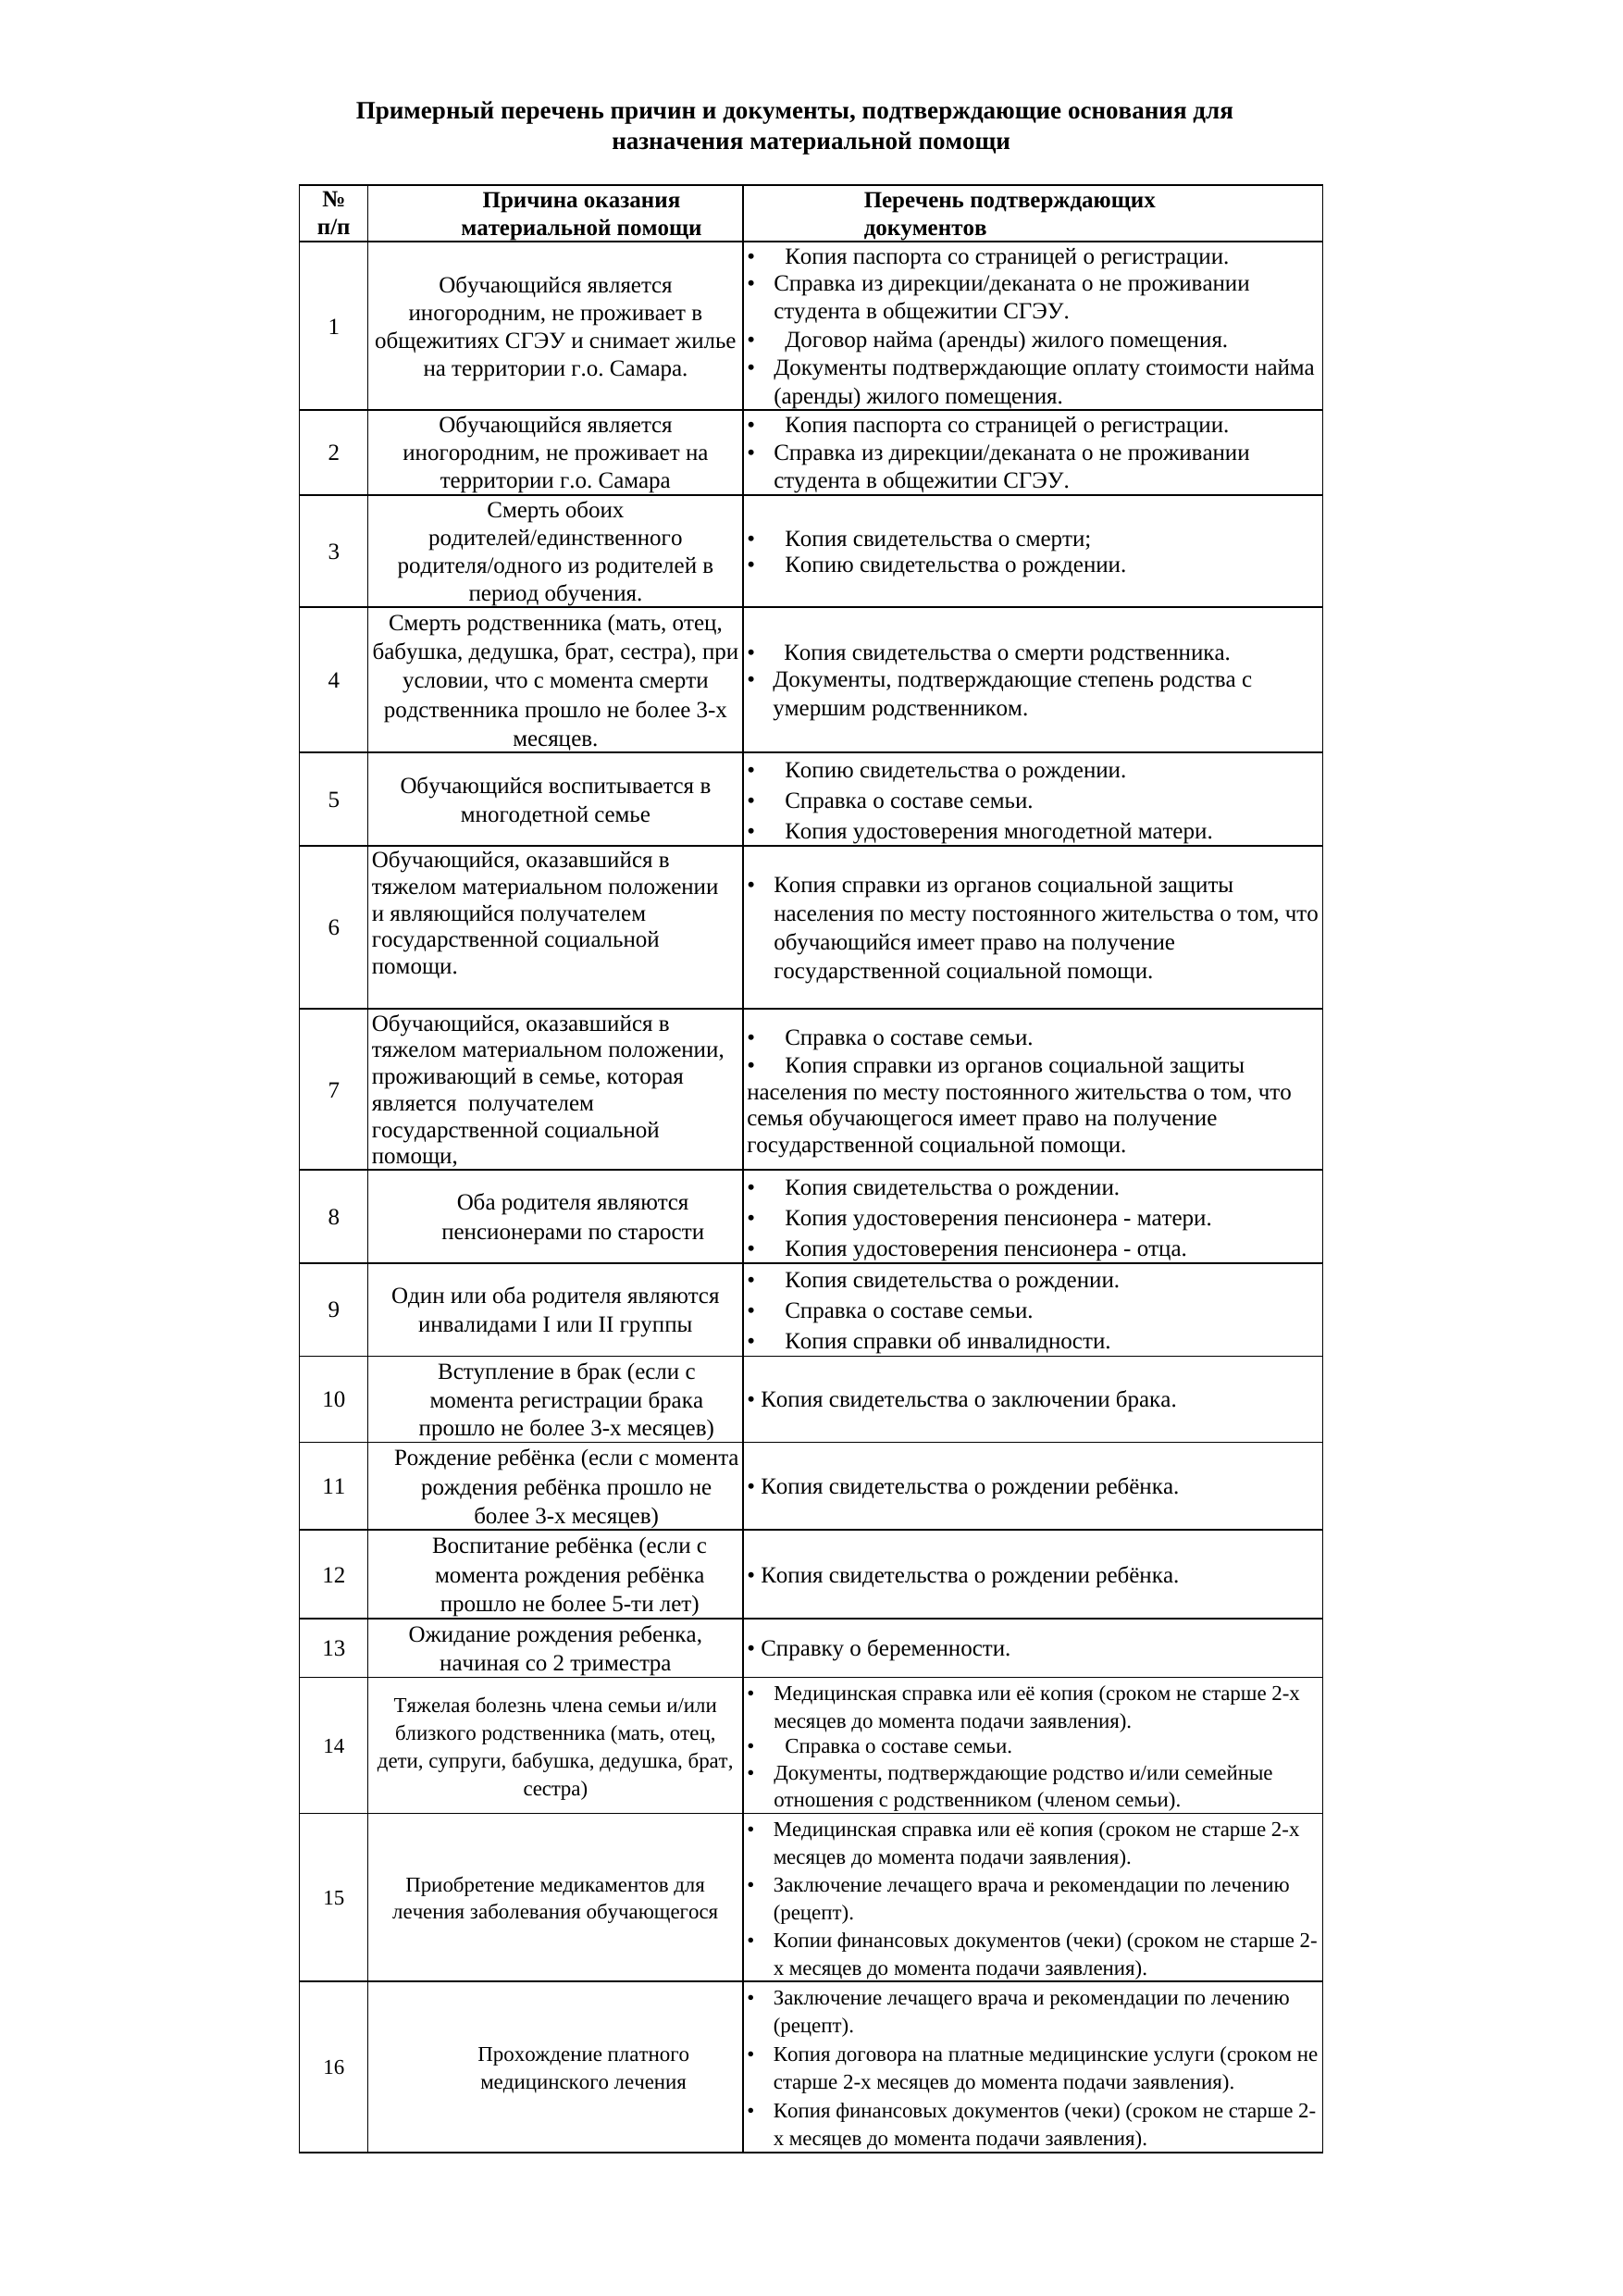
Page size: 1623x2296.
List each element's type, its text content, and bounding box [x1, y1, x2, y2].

table_cell • Копия свидетельства о рождении. • Копия удостоверения пенсионера - матери. • Копия удостоверения пенсионера - отца. [744, 1171, 1322, 1262]
table_cell • Копия свидетельства о рождении ребёнка. [744, 1531, 1322, 1618]
table_cell • Справка о составе семьи. • Копия справки из органов социальной защиты населения по месту постоянного жительства о том, что семья обучающегося имеет право на получение государственной социальной помощи. [744, 1010, 1322, 1169]
table_cell 15 [300, 1814, 367, 1980]
table_cell 3 [300, 496, 367, 606]
table_cell Приобретение медикаментов для лечения заболевания обучающегося [368, 1814, 742, 1980]
table_header Перечень подтверждающих документов [744, 186, 1322, 241]
table_cell • Копию свидетельства о рождении. • Справка о составе семьи. • Копия удостоверения многодетной матери. [744, 753, 1322, 845]
table_cell Рождение ребёнка (если с момента рождения ребёнка прошло не более 3-х месяцев) [368, 1443, 742, 1529]
table_cell Прохождение платного медицинского лечения [368, 1982, 742, 2152]
table_cell Воспитание ребёнка (если с момента рождения ребёнка прошло не более 5-ти лет) [368, 1531, 742, 1618]
table_cell • Копия справки из органов социальной защиты населения по месту постоянного жительства о том, что обучающийся имеет право на получение государственной социальной помощи. [744, 847, 1322, 1008]
table_cell • Копия свидетельства о заключении брака. [744, 1357, 1322, 1442]
table_cell 1 [300, 242, 367, 409]
table_cell Оба родителя являются пенсионерами по старости [368, 1171, 742, 1262]
table_cell • Копия свидетельства о рождении ребёнка. [744, 1443, 1322, 1529]
table_cell 16 [300, 1982, 367, 2152]
table_cell Один или оба родителя являются инвалидами I или II группы [368, 1264, 742, 1355]
table_cell Обучающийся является иногородним, не проживает в общежитиях СГЭУ и снимает жилье на территории г.о. Самара. [368, 242, 742, 409]
table_cell Вступление в брак (если с момента регистрации брака прошло не более 3-х месяцев) [368, 1357, 742, 1442]
table_header Причина оказания материальной помощи [368, 186, 742, 241]
table_cell 14 [300, 1678, 367, 1813]
table_cell Обучающийся является иногородним, не проживает на территории г.о. Самара [368, 411, 742, 494]
table_cell • Копия свидетельства о смерти; • Копию свидетельства о рождении. [744, 496, 1322, 606]
table_cell 2 [300, 411, 367, 494]
table_cell 12 [300, 1531, 367, 1618]
table_cell 13 [300, 1620, 367, 1677]
table_cell Смерть родственника (мать, отец, бабушка, дедушка, брат, сестра), при условии, что с момента смерти родственника прошло не более 3-х месяцев. [368, 608, 742, 751]
table_cell Обучающийся, оказавшийся в тяжелом материальном положении, проживающий в семье, которая является получателем государственной социальной помощи, [368, 1010, 742, 1169]
text назначения материальной помощи [299, 126, 1323, 155]
table_cell 4 [300, 608, 367, 751]
text Примерный перечень причин и документы, подтверждающие основания для [355, 95, 1323, 124]
table_cell Обучающийся воспитывается в многодетной семье [368, 753, 742, 845]
table_cell • Заключение лечащего врача и рекомендации по лечению (рецепт). • Копия договора на платные медицинские услуги (сроком не старше 2-х месяцев до момента подачи заявления). • Копия финансовых документов (чеки) (сроком не старше 2-х месяцев до момента подачи заявления). [744, 1982, 1322, 2152]
table_cell 6 [300, 847, 367, 1008]
table_cell 11 [300, 1443, 367, 1529]
table_cell • Справку о беременности. [744, 1620, 1322, 1677]
table_cell Смерть обоих родителей/единственного родителя/одного из родителей в период обучения. [368, 496, 742, 606]
table_cell • Копия свидетельства о смерти родственника. • Документы, подтверждающие степень родства с умершим родственником. [744, 608, 1322, 751]
table_cell • Медицинская справка или её копия (сроком не старше 2-х месяцев до момента подачи заявления). • Заключение лечащего врача и рекомендации по лечению (рецепт). • Копии финансовых документов (чеки) (сроком не старше 2-х месяцев до момента подачи заявления). [744, 1814, 1322, 1980]
table_cell • Медицинская справка или её копия (сроком не старше 2-х месяцев до момента подачи заявления). • Справка о составе семьи. • Документы, подтверждающие родство и/или семейные отношения с родственником (членом семьи). [744, 1678, 1322, 1813]
table_cell • Копия свидетельства о рождении. • Справка о составе семьи. • Копия справки об инвалидности. [744, 1264, 1322, 1355]
table_cell 10 [300, 1357, 367, 1442]
table_cell 5 [300, 753, 367, 845]
table_header № п/п [300, 186, 367, 241]
table_cell 9 [300, 1264, 367, 1355]
table_cell • Копия паспорта со страницей о регистрации. • Справка из дирекции/деканата о не проживании студента в общежитии СГЭУ. [744, 411, 1322, 494]
table_cell • Копия паспорта со страницей о регистрации. • Справка из дирекции/деканата о не проживании студента в общежитии СГЭУ. • Договор найма (аренды) жилого помещения. • Документы подтверждающие оплату стоимости найма (аренды) жилого помещения. [744, 242, 1322, 409]
table_cell 8 [300, 1171, 367, 1262]
table_cell Тяжелая болезнь члена семьи и/или близкого родственника (мать, отец, дети, супруги, бабушка, дедушка, брат, сестра) [368, 1678, 742, 1813]
table_cell Обучающийся, оказавшийся в тяжелом материальном положении и являющийся получателем государственной социальной помощи. [368, 847, 742, 1008]
table_cell Ожидание рождения ребенка, начиная со 2 триместра [368, 1620, 742, 1677]
table_cell 7 [300, 1010, 367, 1169]
